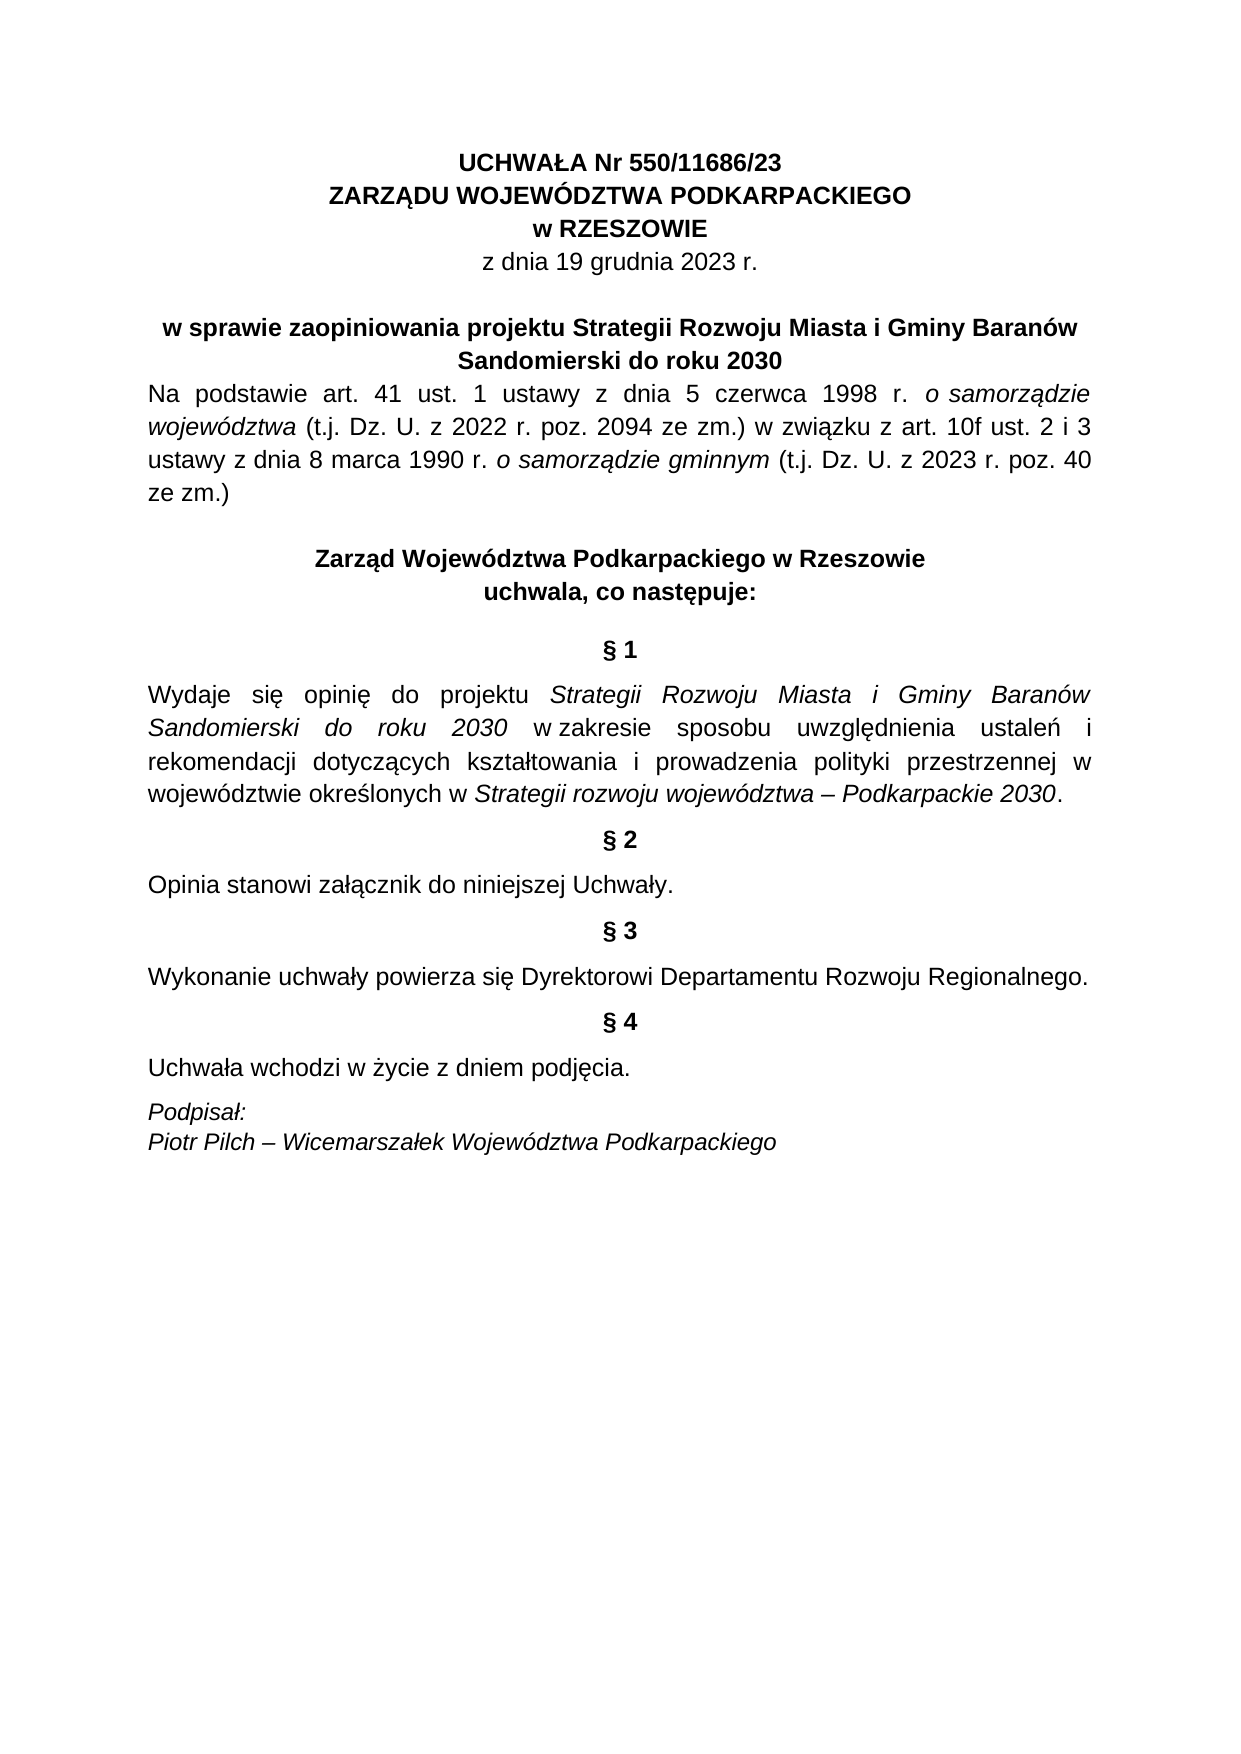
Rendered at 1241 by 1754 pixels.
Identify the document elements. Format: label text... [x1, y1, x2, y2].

text Podpisał: [148, 1098, 1093, 1126]
text § 1 [148, 635, 1093, 664]
text UCHWAŁA Nr 550/11686/23 ZARZĄDU WOJEWÓDZTWA PODKARPACKIEGO w RZESZOWIE z dnia 19 grudnia 2023 r. [148, 148, 1093, 275]
text Zarząd Województwa Podkarpackiego w Rzeszowie [148, 544, 1093, 573]
text uchwala, co następuje: [148, 577, 1093, 606]
text Opinia stanowi załącznik do niniejszej Uchwały. [148, 871, 1093, 899]
text Wydaje się opinię do projektu Strategii Rozwoju Miasta i Gminy Baranów Sandomierski do roku 2030 w zakresie sposobu uwzględnienia ustaleń i rekomendacji dotyczących kształtowania i prowadzenia polityki przestrzennej w województwie określonych w Strategii rozwoju województwa – Podkarpackie 2030. [148, 680, 1093, 808]
text Wykonanie uchwały powierza się Dyrektorowi Departamentu Rozwoju Regionalnego. [148, 962, 1093, 990]
text w sprawie zaopiniowania projektu Strategii Rozwoju Miasta i Gminy Baranów Sandomierski do roku 2030 [148, 280, 1093, 374]
text § 3 [148, 916, 1093, 945]
text § 2 [148, 825, 1093, 854]
text § 4 [148, 1007, 1093, 1036]
text Piotr Pilch – Wicemarszałek Województwa Podkarpackiego [148, 1128, 1093, 1156]
text Uchwała wchodzi w życie z dniem podjęcia. [148, 1053, 1093, 1081]
text Na podstawie art. 41 ust. 1 ustawy z dnia 5 czerwca 1998 r. o samorządzie województwa (t.j. Dz. U. z 2022 r. poz. 2094 ze zm.) w związku z art. 10f ust. 2 i 3 ustawy z dnia 8 marca 1990 r. o samorządzie gminnym (t.j. Dz. U. z 2023 r. poz. 40 ze zm.) [148, 379, 1093, 507]
